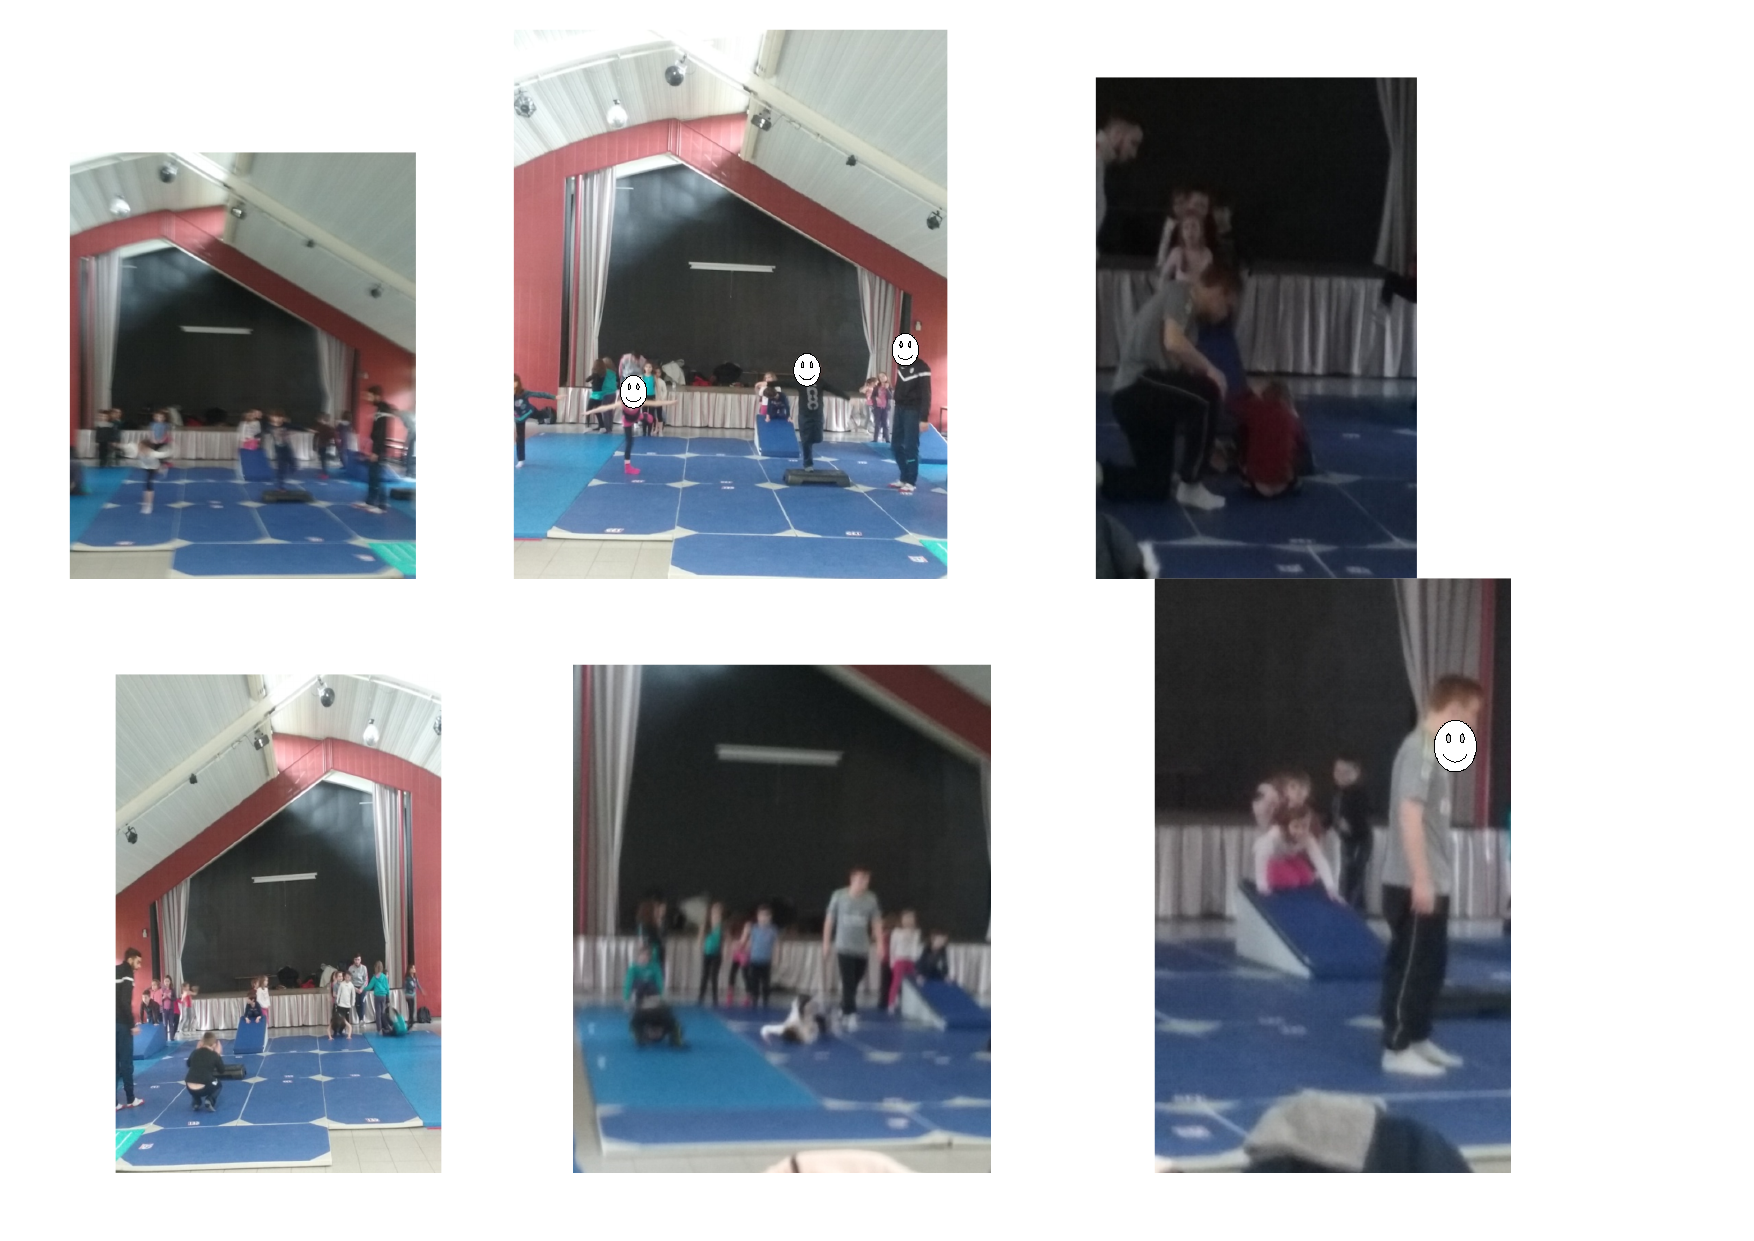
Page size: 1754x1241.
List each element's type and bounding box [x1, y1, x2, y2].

picture [1096, 78, 1417, 579]
picture [116, 675, 442, 1173]
picture [514, 31, 948, 579]
picture [573, 666, 991, 1173]
picture [70, 153, 415, 579]
picture [1155, 579, 1511, 1173]
